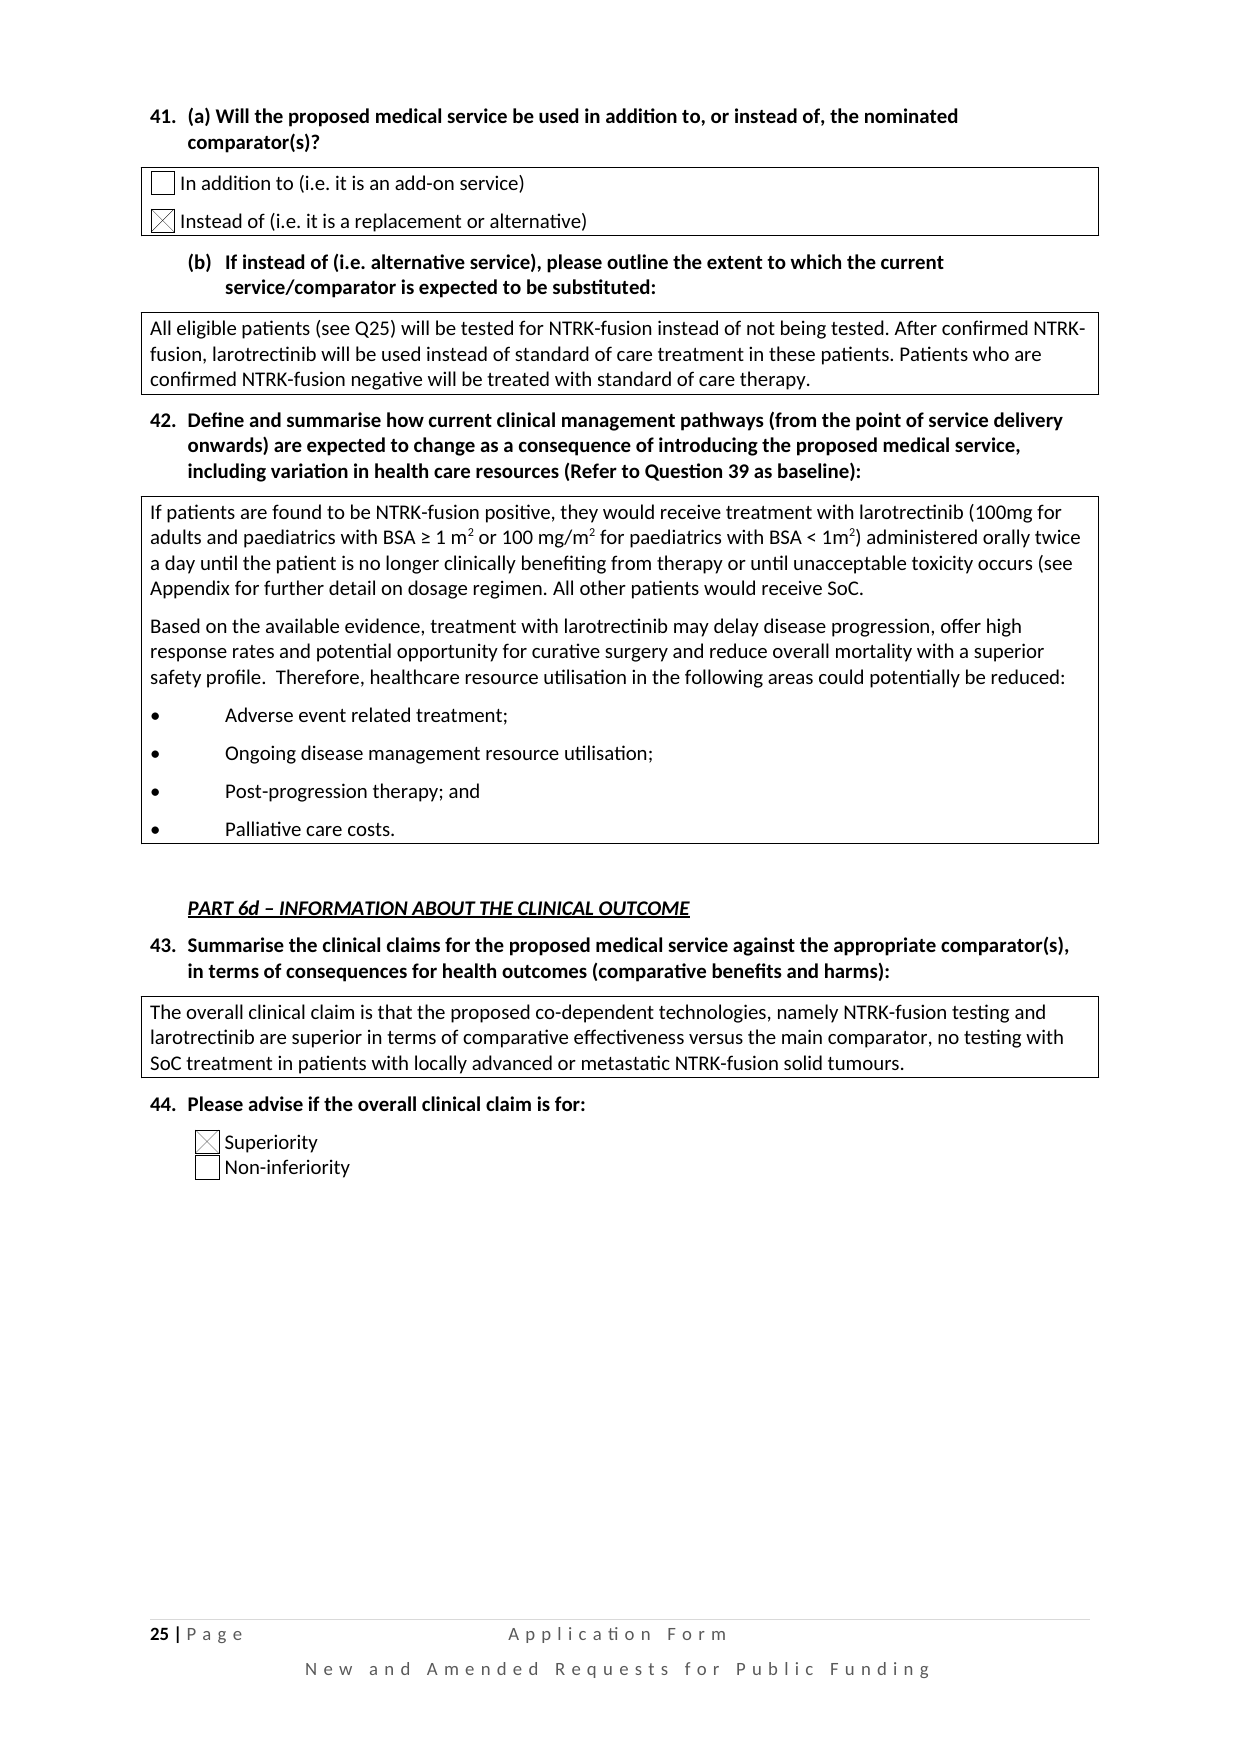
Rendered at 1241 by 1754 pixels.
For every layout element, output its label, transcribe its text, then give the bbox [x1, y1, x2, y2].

subtitle PART 6d – INFORMATION ABOUT THE CLINICAL OUTCOME [187, 895, 1090, 920]
text If patients are found to be NTRK-fusion positive, they would receive treatment with larotrectinib (100mg for adults and paediatrics with BSA ≥ 1 m2 or 100 mg/m2 for paediatrics with BSA < 1m2) administered orally twice a day until the patient is no longer clinically benefiting from therapy or until unacceptable toxicity occurs (see Appendix for further detail on dosage regimen. All other patients would receive SoC. [142, 497, 1098, 601]
text Non-inferiority [194, 1154, 1090, 1180]
text Based on the available evidence, treatment with larotrectinib may delay disease progression, offer high response rates and potential opportunity for curative surgery and reduce overall mortality with a superior safety profile. Therefore, healthcare resource utilisation in the following areas could potentially be reduced: [142, 610, 1098, 689]
text In addition to (i.e. it is an add-on service) [142, 168, 1098, 195]
subtitle Define and summarise how current clinical management pathways (from the point of service delivery onwards) are expected to change as a consequence of introducing the proposed medical service, including variation in health care resources (Refer to Question 39 as baseline): [150, 407, 1090, 483]
text Superiority [219, 1129, 1090, 1154]
text The overall clinical claim is that the proposed co-dependent technologies, namely NTRK-fusion testing and larotrectinib are superior in terms of comparative effectiveness versus the main comparator, no testing with SoC treatment in patients with locally advanced or metastatic NTRK-fusion solid tumours. [142, 997, 1098, 1077]
text • Ongoing disease management resource utilisation; [142, 737, 1098, 765]
subtitle Summarise the clinical claims for the proposed medical service against the appropriate comparator(s), in terms of consequences for health outcomes (comparative benefits and harms): [150, 933, 1090, 983]
text • Palliative care costs. [142, 813, 1098, 843]
text All eligible patients (see Q25) will be tested for NTRK-fusion instead of not being tested. After confirmed NTRK-fusion, larotrectinib will be used instead of standard of care treatment in these patients. Patients who are confirmed NTRK-fusion negative will be treated with standard of care therapy. [142, 313, 1098, 394]
text • Post-progression therapy; and [142, 775, 1098, 803]
text Instead of (i.e. it is a replacement or alternative) [142, 205, 1098, 235]
subtitle Please advise if the overall clinical claim is for: [150, 1091, 1090, 1116]
subtitle If instead of (i.e. alternative service), please outline the extent to which the current service/comparator is expected to be substituted: [187, 249, 1090, 300]
text • Adverse event related treatment; [142, 699, 1098, 727]
subtitle (a) Will the proposed medical service be used in addition to, or instead of, the nominated comparator(s)? [150, 103, 1090, 154]
